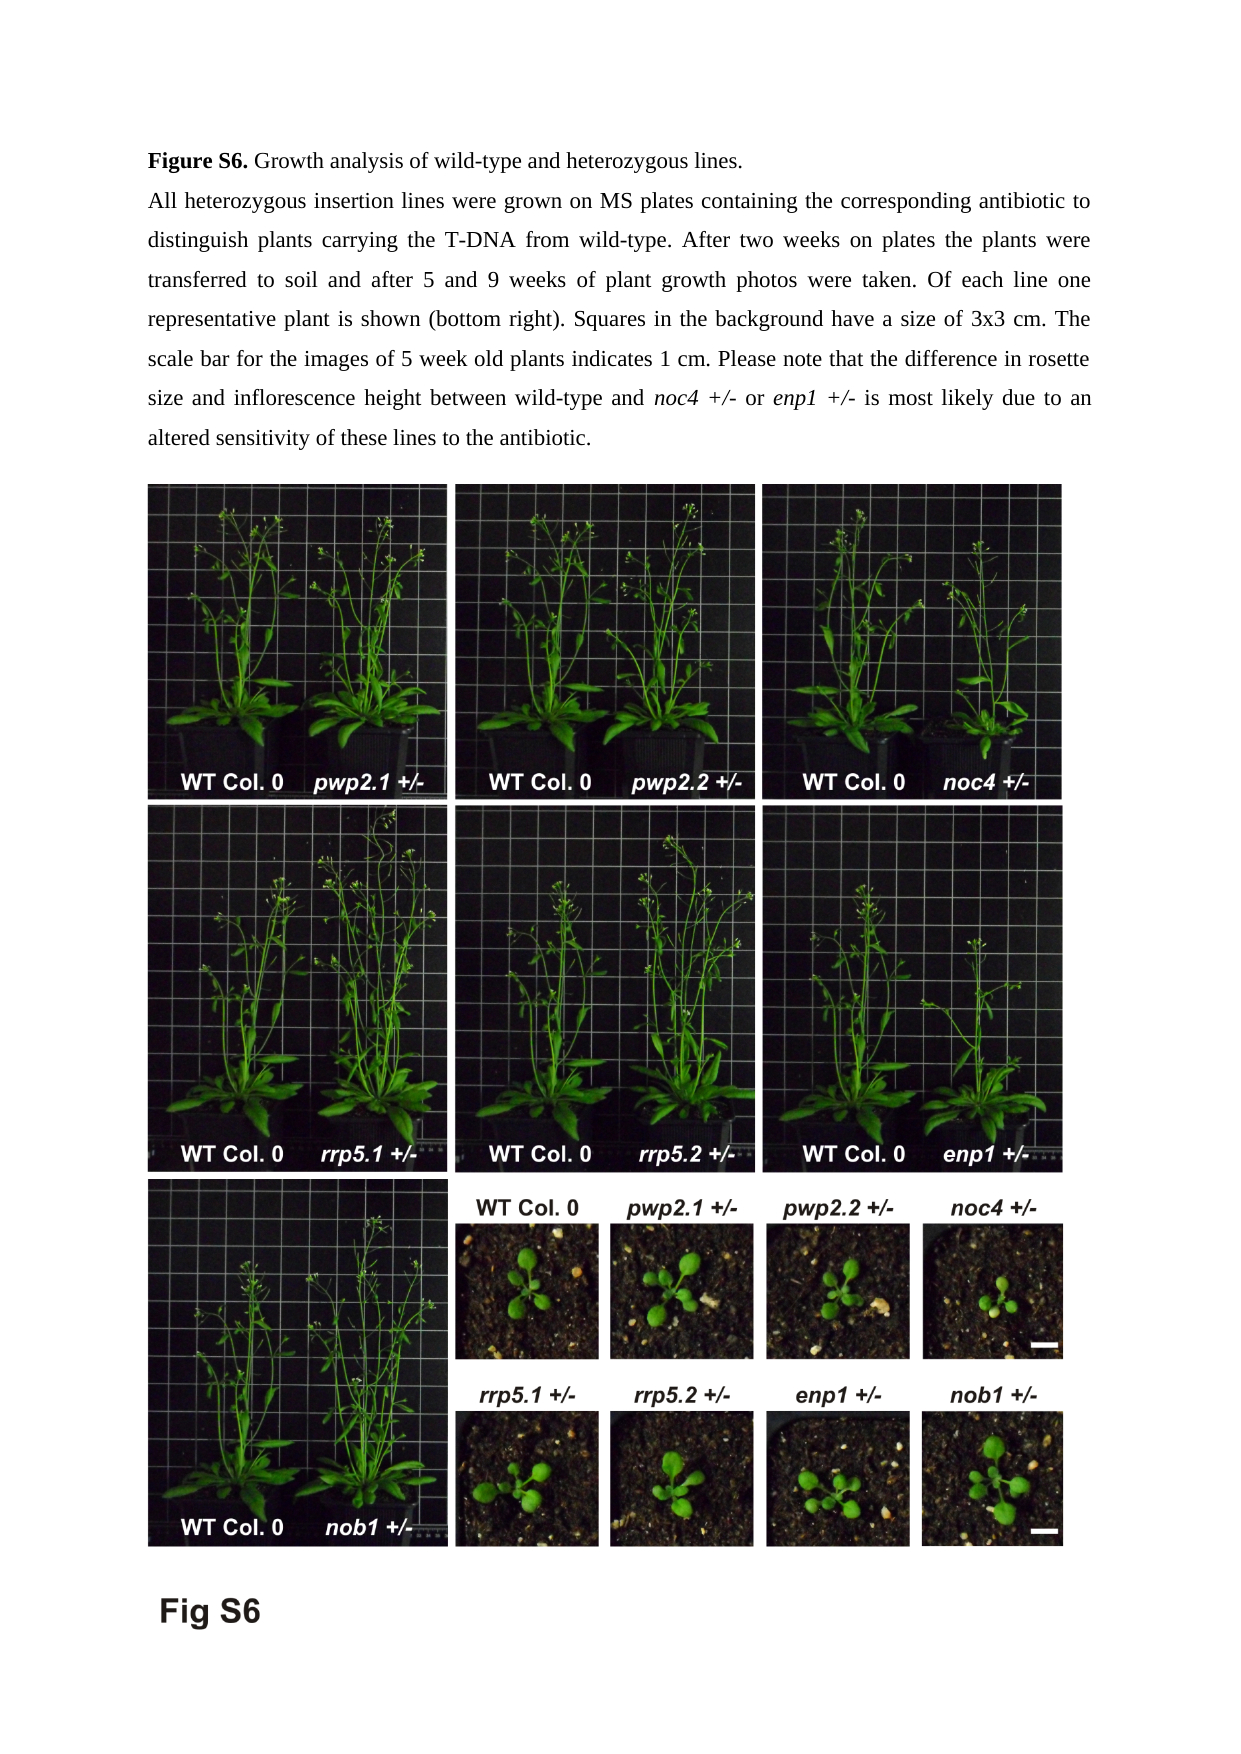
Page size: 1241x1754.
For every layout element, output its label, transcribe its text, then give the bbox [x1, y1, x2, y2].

text Figure S6. Growth analysis of wild-type and heterozygous lines. [148, 148, 1093, 174]
text All heterozygous insertion lines were grown on MS plates containing the corresponding antibiotic to distinguish plants carrying the T-DNA from wild-type. After two weeks on plates the plants were transferred to soil and after 5 and 9 weeks of plant growth photos were taken. Of each line one representative plant is shown (bottom right). Squares in the background have a size of 3x3 cm. The scale bar for the images of 5 week old plants indicates 1 cm. Please note that the difference in rosette size and inflorescence height between wild-type and noc4 +/- or enp1 +/- is most likely due to an altered sensitivity of these lines to the antibiotic. [148, 187, 1093, 450]
picture [147, 484, 1064, 1630]
